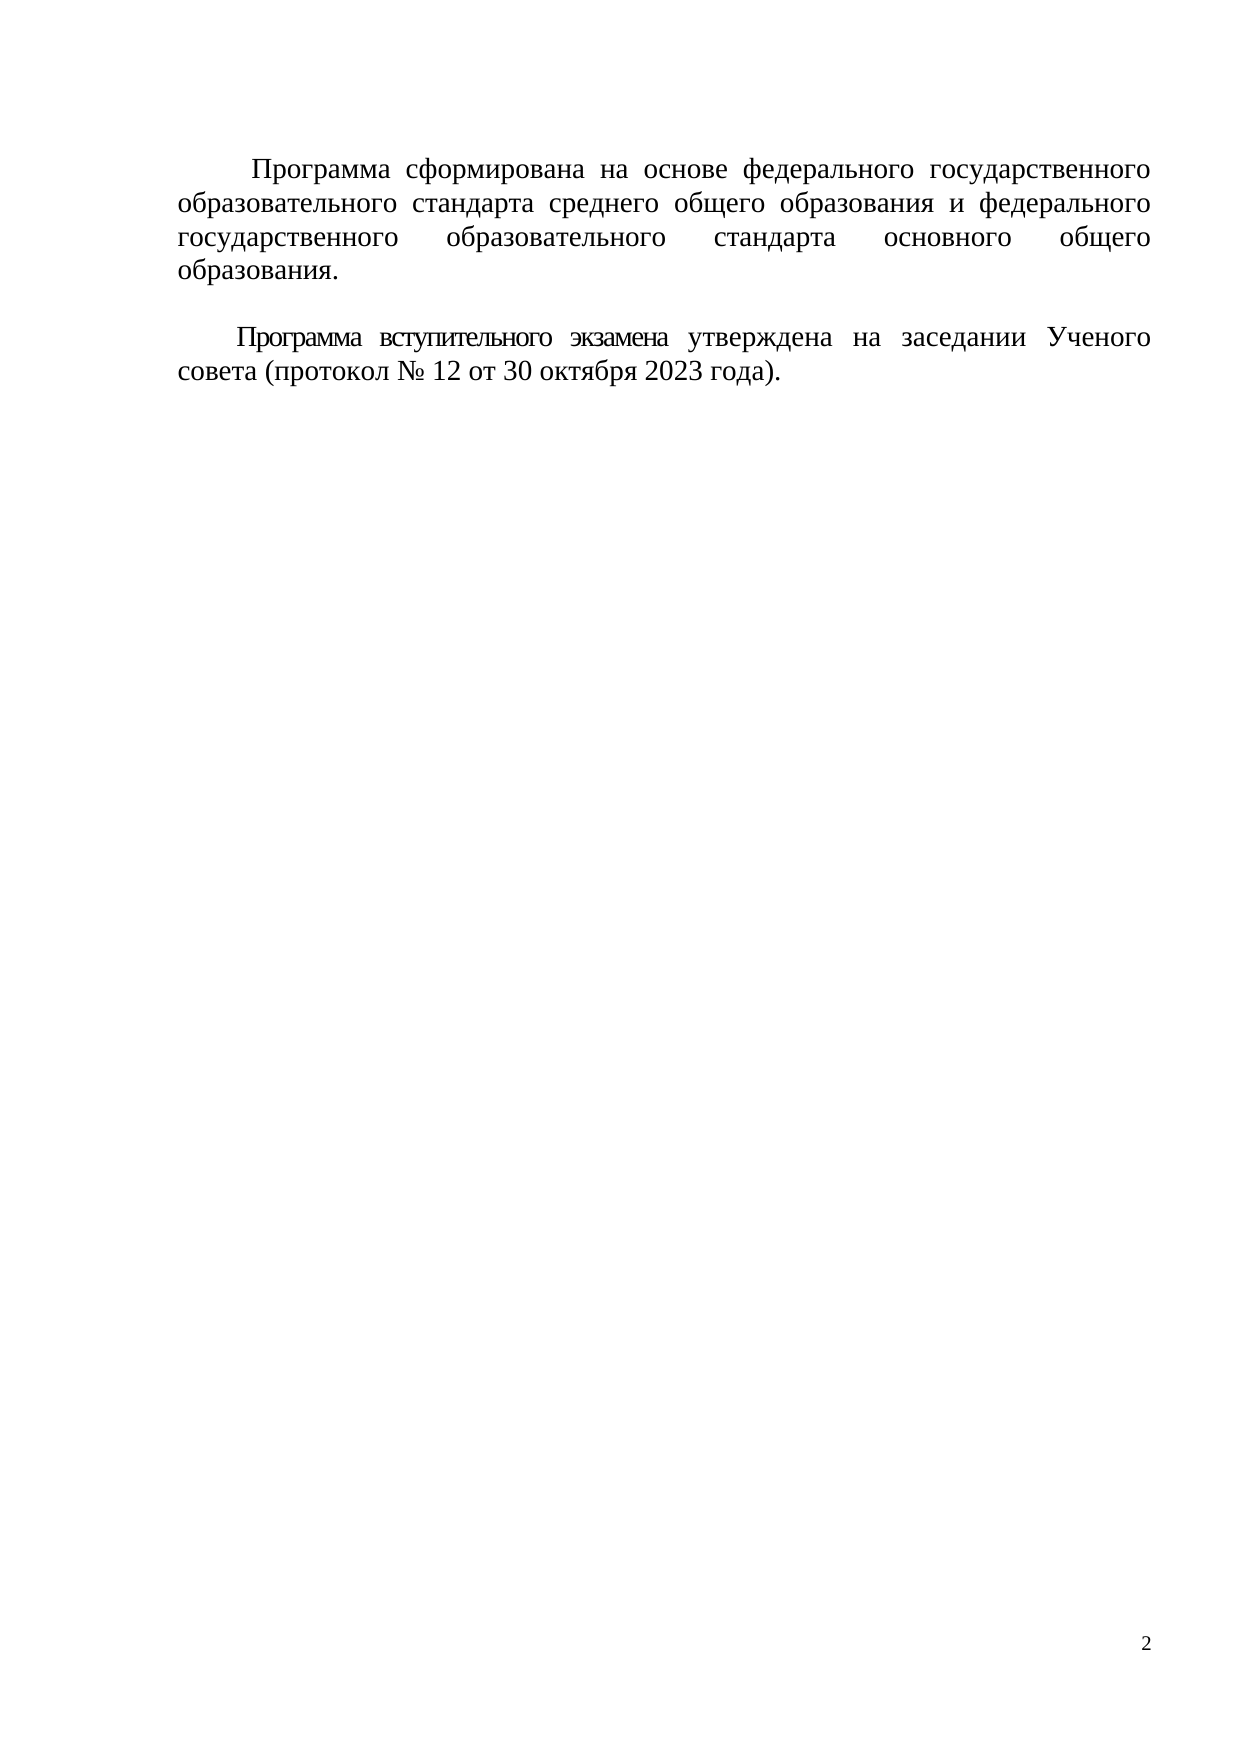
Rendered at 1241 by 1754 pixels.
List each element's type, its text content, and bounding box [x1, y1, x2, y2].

text Программа вступительного экзамена утверждена на заседании Ученого совета (протокол № 12 от 30 октября 2023 года). [177, 319, 1151, 386]
text Программа сформирована на основе федерального государственного образовательного стандарта среднего общего образования и федерального государственного образовательного стандарта основного общего образования. [177, 152, 1151, 286]
